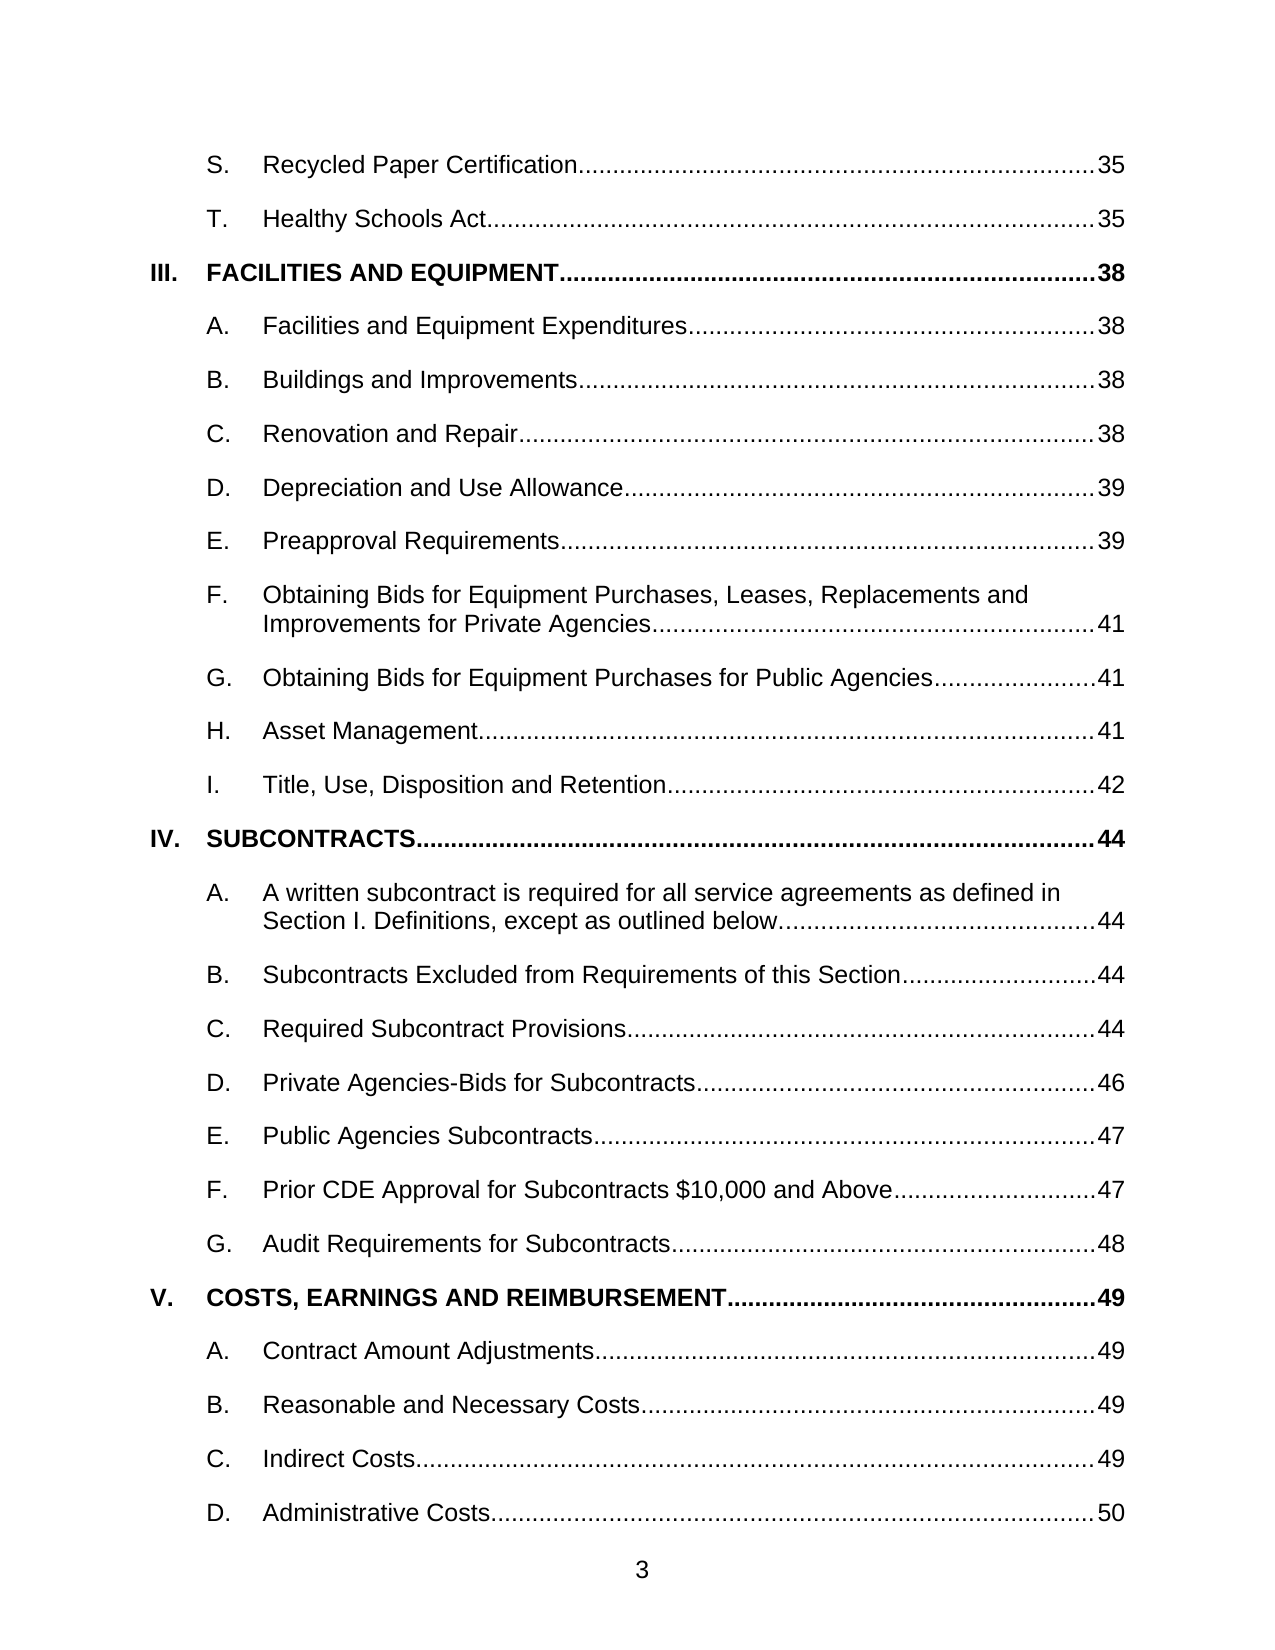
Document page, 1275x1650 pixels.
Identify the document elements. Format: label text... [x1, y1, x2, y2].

text A. Contract Amount Adjustments 49 [206, 1336, 1104, 1365]
text D. Private Agencies-Bids for Subcontracts 46 [206, 1067, 1104, 1096]
text B. Subcontracts Excluded from Requirements of this Section 44 [206, 960, 1104, 989]
text I. Title, Use, Disposition and Retention 42 [206, 770, 1104, 799]
text V. COSTS, EARNINGS AND REIMBURSEMENT 49 [150, 1282, 1104, 1311]
text IV. SUBCONTRACTS 44 [150, 824, 1104, 852]
text H. Asset Management 41 [206, 716, 1104, 745]
text C. Indirect Costs 49 [206, 1444, 1104, 1472]
text D. Administrative Costs 50 [206, 1497, 1104, 1526]
text G. Obtaining Bids for Equipment Purchases for Public Agencies 41 [206, 662, 1104, 691]
text F. Prior CDE Approval for Subcontracts $10,000 and Above 47 [206, 1175, 1104, 1204]
text A. Facilities and Equipment Expenditures 38 [206, 311, 1104, 340]
text C. Required Subcontract Provisions 44 [206, 1014, 1104, 1042]
text A. A written subcontract is required for all service agreements as defined in Section I. Definitions, except as outlined below. 44 [206, 877, 1104, 935]
text S. Recycled Paper Certification 35 [206, 150, 1104, 179]
text D. Depreciation and Use Allowance 39 [206, 472, 1104, 501]
text F. Obtaining Bids for Equipment Purchases, Leases, Replacements and Improvements for Private Agencies 41 [206, 580, 1104, 637]
text C. Renovation and Repair 38 [206, 419, 1104, 447]
text T. Healthy Schools Act 35 [206, 204, 1104, 232]
text E. Public Agencies Subcontracts 47 [206, 1121, 1104, 1150]
text B. Buildings and Improvements 38 [206, 365, 1104, 394]
text III. FACILITIES AND EQUIPMENT 38 [150, 257, 1104, 286]
text G. Audit Requirements for Subcontracts 48 [206, 1229, 1104, 1257]
text E. Preapproval Requirements 39 [206, 526, 1104, 555]
text B. Reasonable and Necessary Costs 49 [206, 1390, 1104, 1419]
